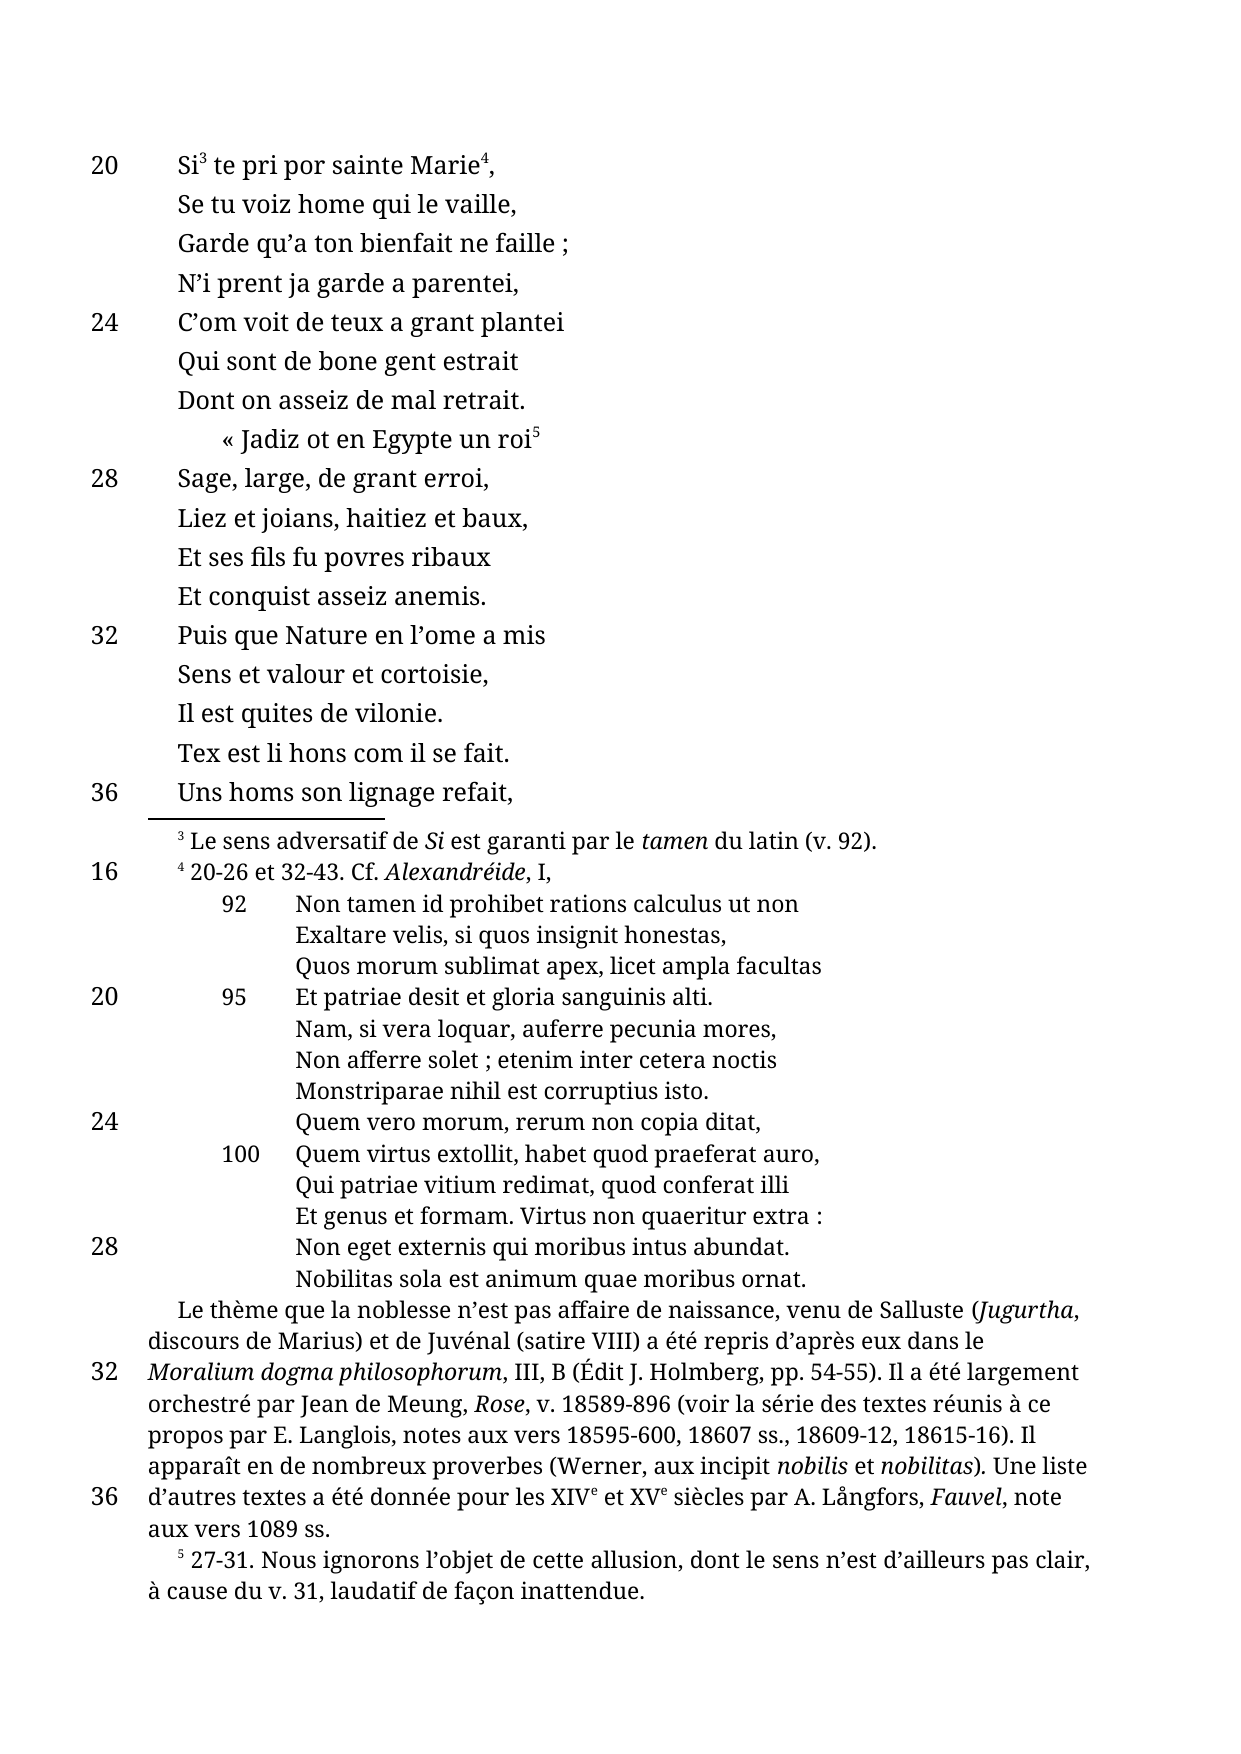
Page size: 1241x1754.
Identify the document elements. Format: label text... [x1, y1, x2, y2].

text C’om voit de teux a grant plantei [148, 304, 1092, 338]
text Et conquist asseiz anemis. [148, 578, 1092, 613]
text Puis que Nature en l’ome a mis [148, 618, 1092, 652]
text Il est quites de vilonie. [148, 696, 1092, 730]
text « Jadiz ot en Egypte un roi [148, 422, 1092, 456]
text Garde qu’a ton bienfait ne faille ; [148, 226, 1092, 260]
text N’i prent ja garde a parentei, [148, 265, 1092, 299]
text Qui sont de bone gent estrait [148, 343, 1092, 378]
text Dont on asseiz de mal retrait. [148, 383, 1092, 417]
text Et ses fils fu povres ribaux [148, 539, 1092, 573]
text Se tu voiz home qui le vaille, [148, 187, 1092, 221]
text Uns homs son lignage refait, [148, 774, 1092, 808]
text Tex est li hons com il se fait. [148, 735, 1092, 769]
text Liez et joians, haitiez et baux, [148, 500, 1092, 534]
text Si te pri por sainte Marie, [148, 148, 1092, 182]
text Sage, large, de grant erroi, [148, 461, 1092, 495]
text Sens et valour et cortoisie, [148, 657, 1092, 691]
